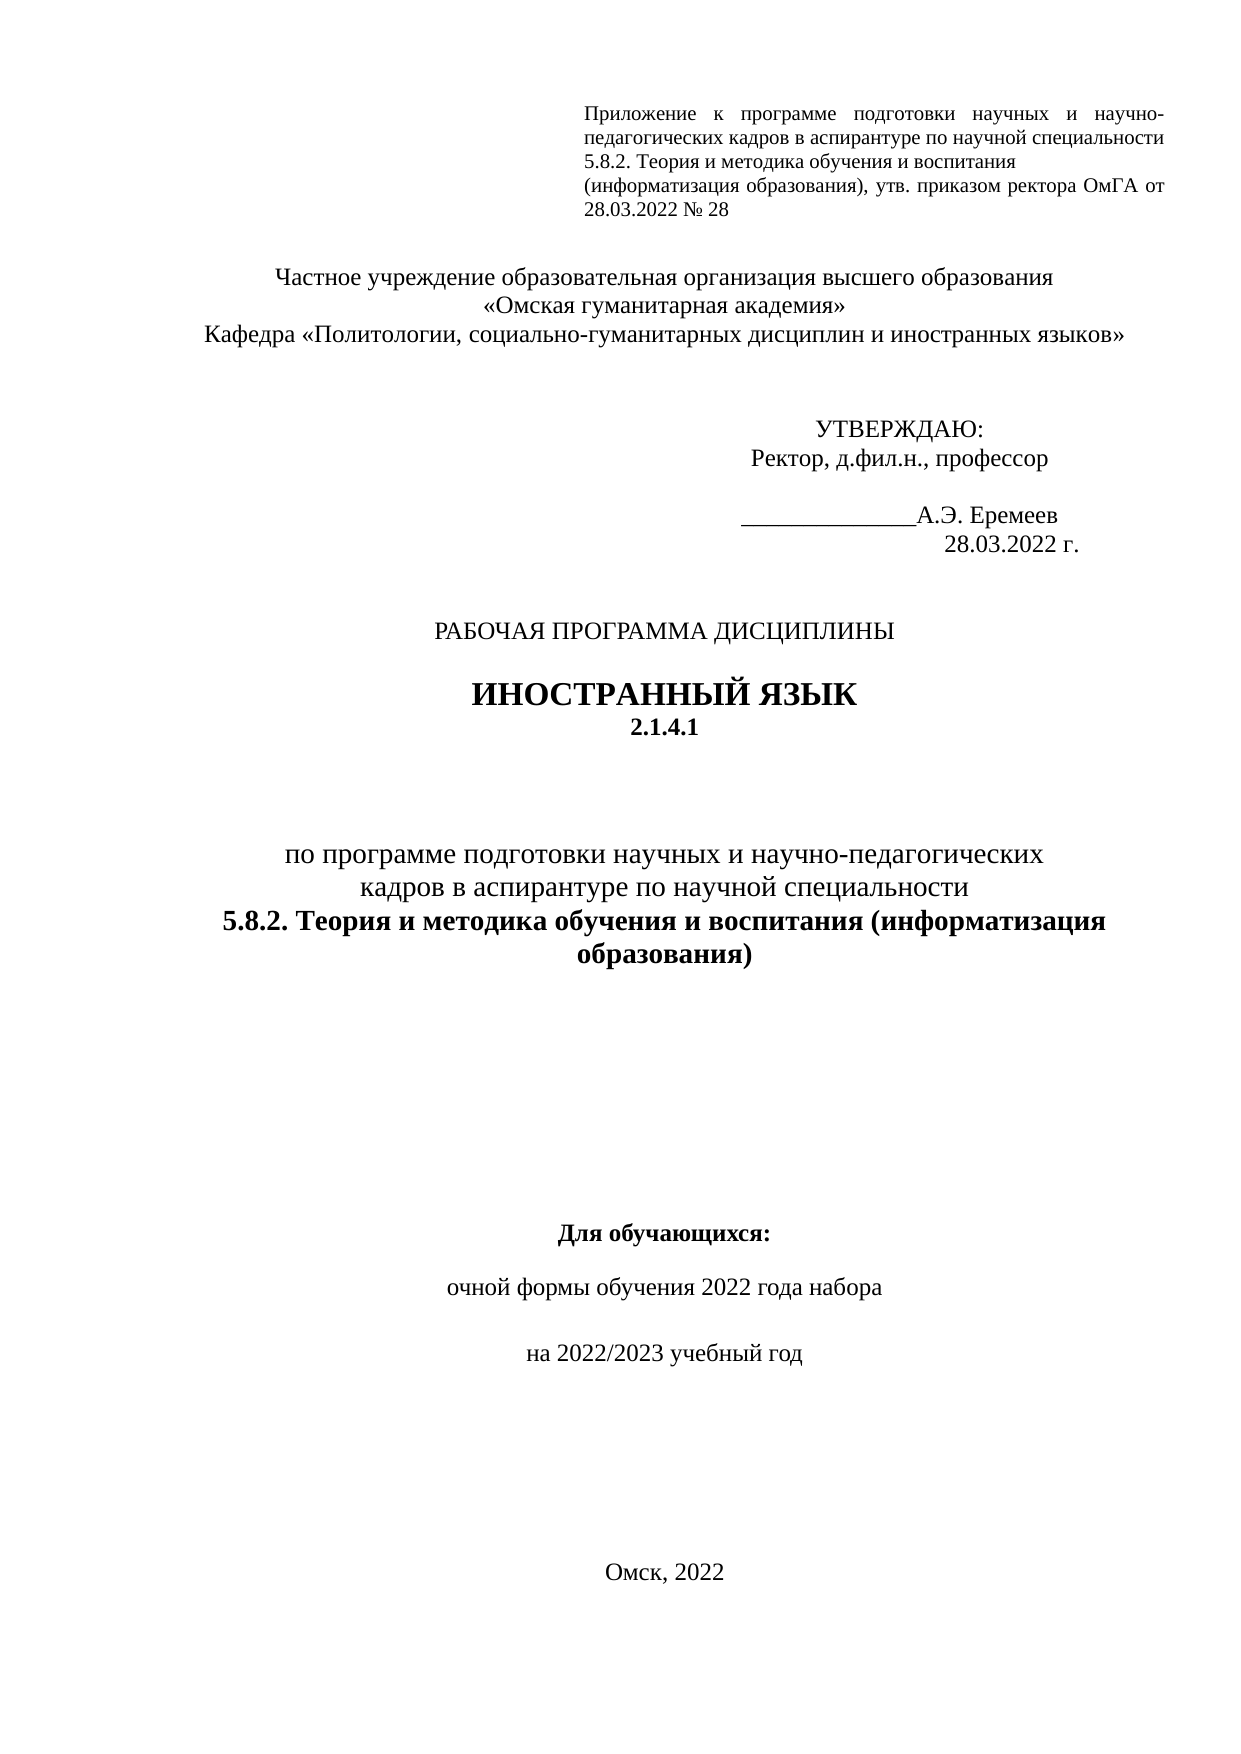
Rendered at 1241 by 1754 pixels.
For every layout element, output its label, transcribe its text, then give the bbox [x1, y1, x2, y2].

text Частное учреждение образовательная организация высшего образования [177, 262, 1152, 291]
text РАБОЧАЯ ПРОГРАММА ДИСЦИПЛИНЫ [177, 616, 1152, 645]
text Кафедра «Политологии, социально-гуманитарных дисциплин и иностранных языков» [177, 319, 1152, 348]
text «Омская гуманитарная академия» [177, 291, 1152, 319]
text кадров в аспирантуре по научной специальности [177, 869, 1152, 903]
text очной формы обучения 2022 года набора [177, 1272, 1152, 1300]
text Для обучающихся: [177, 1218, 1152, 1247]
text Иностранный язык [177, 674, 1152, 712]
text на 2022/2023 учебный год [177, 1338, 1152, 1366]
text 2.1.4.1 [177, 712, 1152, 741]
text 5.8.2. Теория и методика обучения и воспитания (информатизация образования) [177, 903, 1152, 970]
text по программе подготовки научных и научно-педагогических [177, 836, 1152, 869]
text Омск, 2022 [177, 1557, 1152, 1585]
